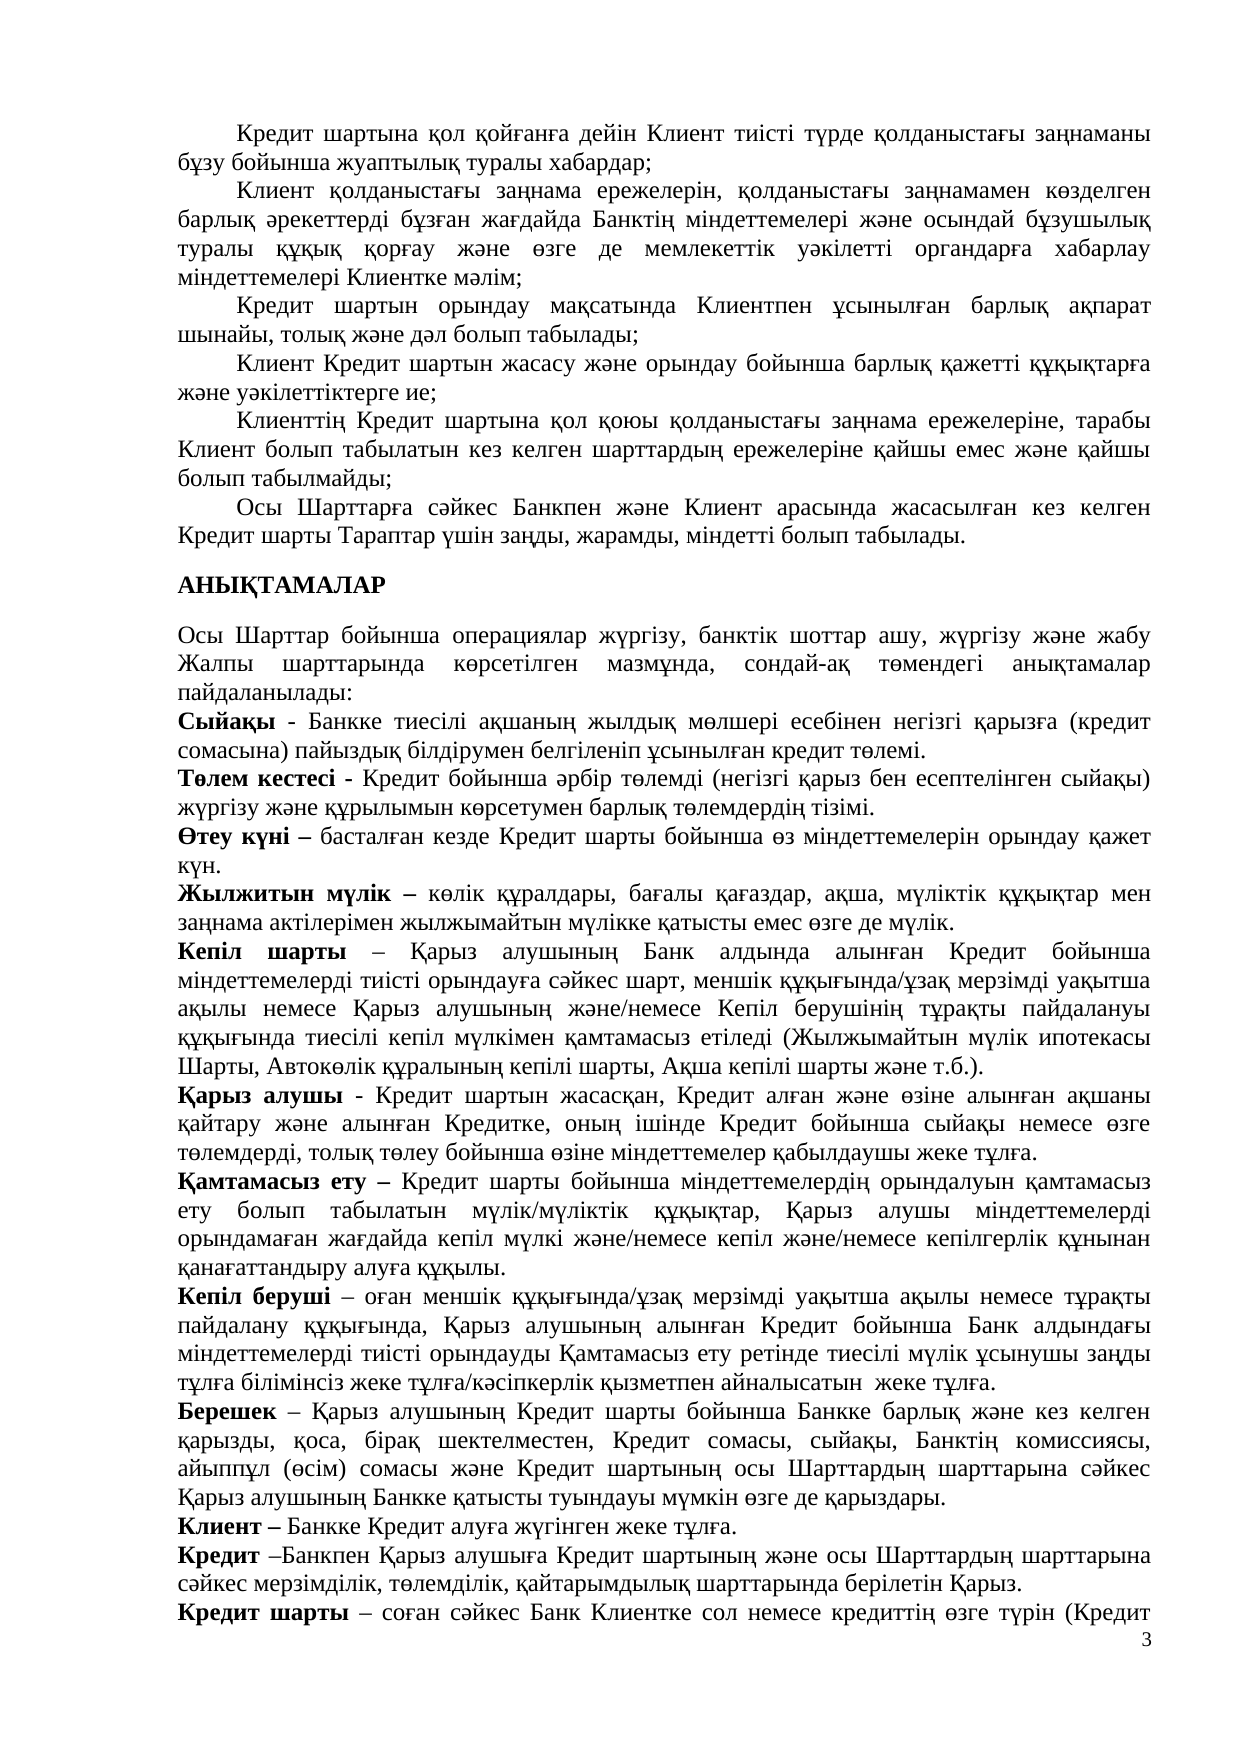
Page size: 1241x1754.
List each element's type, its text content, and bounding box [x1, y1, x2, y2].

text Сыйақы - Банкке тиесілі ақшаның жылдық мөлшері есебінен негізгі қарызға (кредит сомасына) пайыздық білдірумен белгіленіп ұсынылған кредит төлемі. [177, 706, 1152, 763]
text Кредит шартын орындау мақсатында Клиентпен ұсынылған барлық ақпарат шынайы, толық және дәл болып табылады; [177, 291, 1152, 348]
text Осы Шарттар бойынша операциялар жүргізу, банктік шоттар ашу, жүргізу және жабу Жалпы шарттарында көрсетілген мазмұнда, сондай-ақ төмендегі анықтамалар пайдаланылады: [177, 620, 1152, 706]
text Кепіл шарты – Қарыз алушының Банк алдында алынған Кредит бойынша міндеттемелерді тиісті орындауға сәйкес шарт, меншік құқығында/ұзақ мерзімді уақытша ақылы немесе Қарыз алушының және/немесе Кепіл берушінің тұрақты пайдалануы құқығында тиесілі кепіл мүлкімен қамтамасыз етіледі (Жылжымайтын мүлік ипотекасы Шарты, Автокөлік құралының кепілі шарты, Ақша кепілі шарты және т.б.). [177, 936, 1152, 1080]
text Клиент – Банкке Кредит алуға жүгінген жеке тұлға. [177, 1511, 1152, 1540]
text Берешек – Қарыз алушының Кредит шарты бойынша Банкке барлық және кез келген қарызды, қоса, бірақ шектелместен, Кредит сомасы, сыйақы, Банктің комиссиясы, айыппұл (өсім) сомасы және Кредит шартының осы Шарттардың шарттарына сәйкес Қарыз алушының Банкке қатысты туындауы мүмкін өзге де қарыздары. [177, 1396, 1152, 1511]
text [177, 1597, 1152, 1626]
text Кепіл беруші – оған меншік құқығында/ұзақ мерзімді уақытша ақылы немесе тұрақты пайдалану құқығында, Қарыз алушының алынған Кредит бойынша Банк алдындағы міндеттемелерді тиісті орындауды Қамтамасыз ету ретінде тиесілі мүлік ұсынушы заңды тұлға білімінсіз жеке тұлға/кәсіпкерлік қызметпен айналысатын жеке тұлға. [177, 1281, 1152, 1396]
text Қамтамасыз ету – Кредит шарты бойынша міндеттемелердің орындалуын қамтамасыз ету болып табылатын мүлік/мүліктік құқықтар, Қарыз алушы міндеттемелерді орындамаған жағдайда кепіл мүлкі және/немесе кепіл және/немесе кепілгерлік құнынан қанағаттандыру алуға құқылы. [177, 1166, 1152, 1281]
text Кредит –Банкпен Қарыз алушыға Кредит шартының және осы Шарттардың шарттарына сәйкес мерзімділік, төлемділік, қайтарымдылық шарттарында берілетін Қарыз. [177, 1540, 1152, 1597]
text Клиент Кредит шартын жасасу және орындау бойынша барлық қажетті құқықтарға және уәкілеттіктерге ие; [177, 348, 1152, 406]
text АНЫҚТАМАЛАР [177, 570, 1152, 599]
text Клиенттің Кредит шартына қол қоюы қолданыстағы заңнама ережелеріне, тарабы Клиент болып табылатын кез келген шарттардың ережелеріне қайшы емес және қайшы болып табылмайды; [177, 406, 1152, 492]
text Төлем кестесі - Кредит бойынша әрбір төлемді (негізгі қарыз бен есептелінген сыйақы) жүргізу және құрылымын көрсетумен барлық төлемдердің тізімі. [177, 763, 1152, 821]
text Жылжитын мүлік – көлік құралдары, бағалы қағаздар, ақша, мүліктік құқықтар мен заңнама актілерімен жылжымайтын мүлікке қатысты емес өзге де мүлік. [177, 878, 1152, 936]
text Клиент қолданыстағы заңнама ережелерін, қолданыстағы заңнамамен көзделген барлық әрекеттерді бұзған жағдайда Банктің міндеттемелері және осындай бұзушылық туралы құқық қорғау және өзге де мемлекеттік уәкілетті органдарға хабарлау міндеттемелері Клиентке мәлім; [177, 176, 1152, 291]
text Қарыз алушы - Кредит шартын жасасқан, Кредит алған және өзіне алынған ақшаны қайтару және алынған Кредитке, оның ішінде Кредит бойынша сыйақы немесе өзге төлемдерді, толық төлеу бойынша өзіне міндеттемелер қабылдаушы жеке тұлға. [177, 1080, 1152, 1166]
text Осы Шарттарға сәйкес Банкпен және Клиент арасында жасасылған кез келген Кредит шарты Тараптар үшін заңды, жарамды, міндетті болып табылады. [177, 492, 1152, 549]
text Өтеу күні – басталған кезде Кредит шарты бойынша өз міндеттемелерін орындау қажет күн. [177, 821, 1152, 878]
text Кредит шартына қол қойғанға дейін Клиент тиісті түрде қолданыстағы заңнаманы бұзу бойынша жуаптылық туралы хабардар; [177, 118, 1152, 176]
